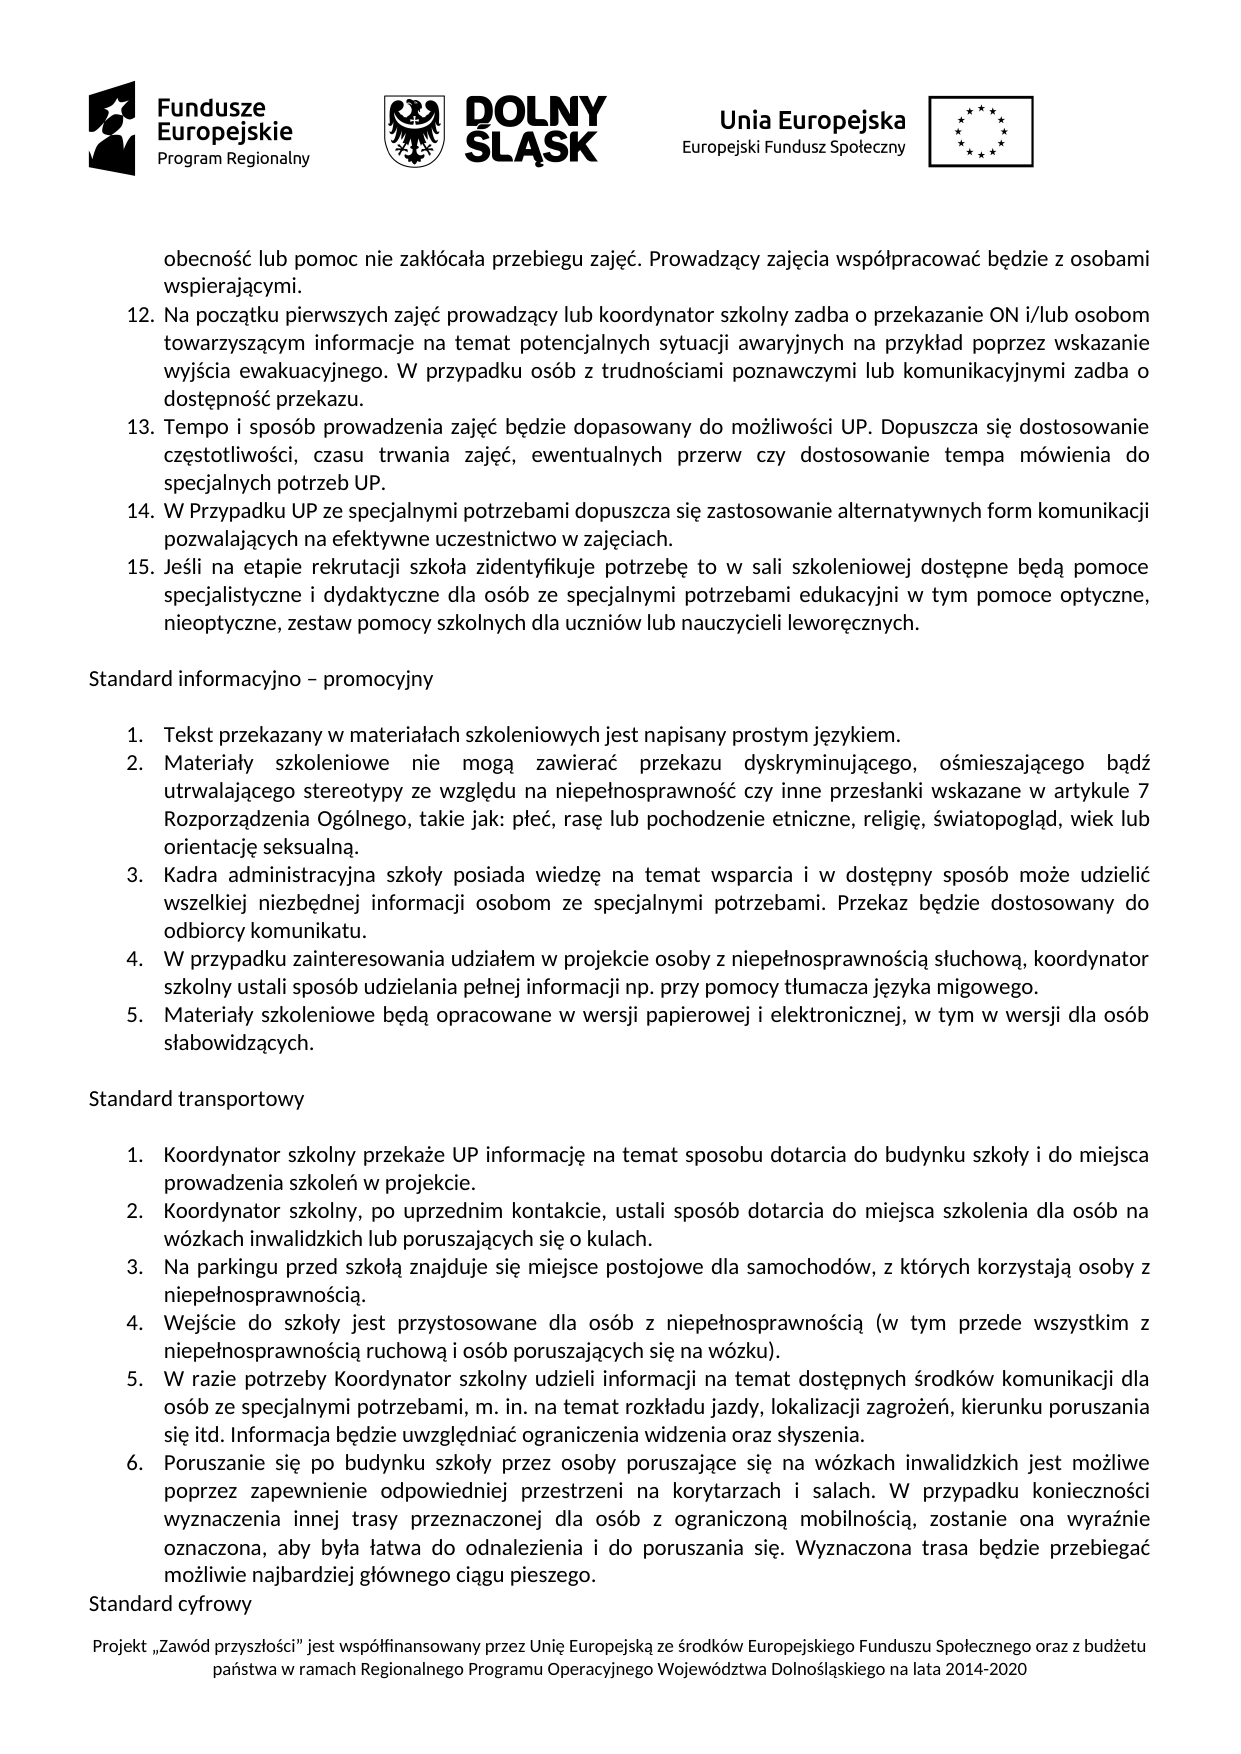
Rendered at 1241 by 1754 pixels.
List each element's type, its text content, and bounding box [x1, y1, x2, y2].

list Tempo i sposób prowadzenia zajęć będzie dopasowany do możliwości UP. Dopuszcza się dostosowanie częstotliwości, czasu trwania zajęć, ewentualnych przerw czy dostosowanie tempa mówienia do specjalnych potrzeb UP. [126, 412, 1152, 496]
text Standard transportowy [89, 1084, 1152, 1112]
list Koordynator szkolny, po uprzednim kontakcie, ustali sposób dotarcia do miejsca szkolenia dla osób na wózkach inwalidzkich lub poruszających się o kulach. [126, 1196, 1152, 1252]
list W razie potrzeby Koordynator szkolny udzieli informacji na temat dostępnych środków komunikacji dla osób ze specjalnymi potrzebami, m. in. na temat rozkładu jazdy, lokalizacji zagrożeń, kierunku poruszania się itd. Informacja będzie uwzględniać ograniczenia widzenia oraz słyszenia. [126, 1364, 1152, 1448]
list Wejście do szkoły jest przystosowane dla osób z niepełnosprawnością (w tym przede wszystkim z niepełnosprawnością ruchową i osób poruszających się na wózku). [126, 1308, 1152, 1364]
list W przypadku zainteresowania udziałem w projekcie osoby z niepełnosprawnością słuchową, koordynator szkolny ustali sposób udzielania pełnej informacji np. przy pomocy tłumacza języka migowego. [126, 944, 1152, 1000]
list Na parkingu przed szkołą znajduje się miejsce postojowe dla samochodów, z których korzystają osoby z niepełnosprawnością. [126, 1252, 1152, 1308]
text Standard informacyjno – promocyjny [89, 664, 1152, 692]
list Materiały szkoleniowe nie mogą zawierać przekazu dyskryminującego, ośmieszającego bądź utrwalającego stereotypy ze względu na niepełnosprawność czy inne przesłanki wskazane w artykule 7 Rozporządzenia Ogólnego, takie jak: płeć, rasę lub pochodzenie etniczne, religię, światopogląd, wiek lub orientację seksualną. [126, 748, 1152, 860]
list Poruszanie się po budynku szkoły przez osoby poruszające się na wózkach inwalidzkich jest możliwe poprzez zapewnienie odpowiedniej przestrzeni na korytarzach i salach. W przypadku konieczności wyznaczenia innej trasy przeznaczonej dla osób z ograniczoną mobilnością, zostanie ona wyraźnie oznaczona, aby była łatwa do odnalezienia i do poruszania się. Wyznaczona trasa będzie przebiegać możliwie najbardziej głównego ciągu pieszego. [126, 1448, 1152, 1589]
list W Przypadku UP ze specjalnymi potrzebami dopuszcza się zastosowanie alternatywnych form komunikacji pozwalających na efektywne uczestnictwo w zajęciach. [126, 496, 1152, 552]
list Tekst przekazany w materiałach szkoleniowych jest napisany prostym językiem. [126, 720, 1152, 748]
list Na początku pierwszych zajęć prowadzący lub koordynator szkolny zadba o przekazanie ON i/lub osobom towarzyszącym informacje na temat potencjalnych sytuacji awaryjnych na przykład poprzez wskazanie wyjścia ewakuacyjnego. W przypadku osób z trudnościami poznawczymi lub komunikacyjnymi zadba o dostępność przekazu. [126, 300, 1152, 412]
text Standard cyfrowy [89, 1589, 1152, 1617]
picture [88, 73, 1034, 188]
list Koordynator szkolny przekaże UP informację na temat sposobu dotarcia do budynku szkoły i do miejsca prowadzenia szkoleń w projekcie. [126, 1140, 1152, 1196]
list Jeśli na etapie rekrutacji szkoła zidentyfikuje potrzebę to w sali szkoleniowej dostępne będą pomoce specjalistyczne i dydaktyczne dla osób ze specjalnymi potrzebami edukacyjni w tym pomoce optyczne, nieoptyczne, zestaw pomocy szkolnych dla uczniów lub nauczycieli leworęcznych. [126, 552, 1152, 636]
list Kadra administracyjna szkoły posiada wiedzę na temat wsparcia i w dostępny sposób może udzielić wszelkiej niezbędnej informacji osobom ze specjalnymi potrzebami. Przekaz będzie dostosowany do odbiorcy komunikatu. [126, 860, 1152, 944]
list Materiały szkoleniowe będą opracowane w wersji papierowej i elektronicznej, w tym w wersji dla osób słabowidzących. [126, 1000, 1152, 1056]
